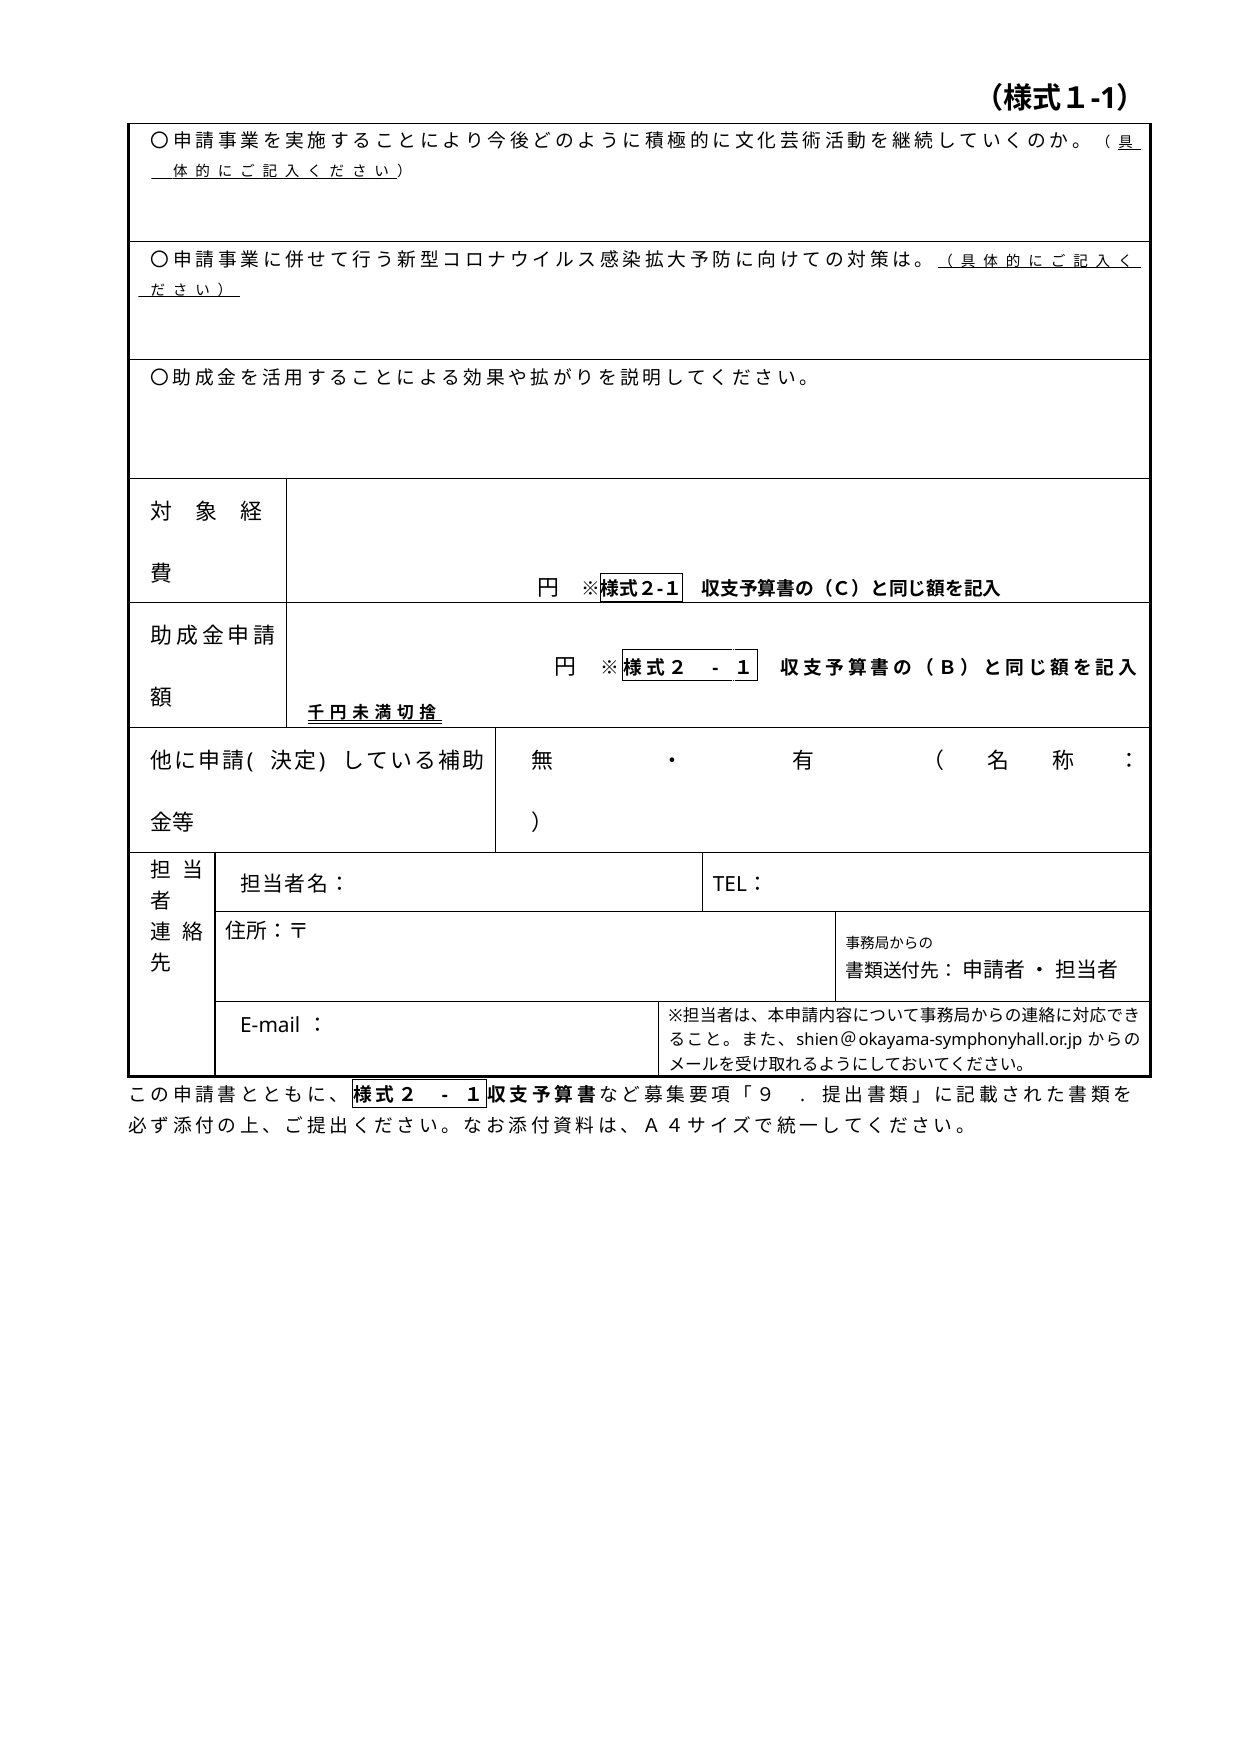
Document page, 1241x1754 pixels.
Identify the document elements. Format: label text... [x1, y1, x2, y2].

table_cell 対象経費 [130, 479, 286, 602]
table_cell 事務局からの 書類送付先： 申請者 ・ 担当者 [836, 912, 1149, 1001]
table_cell 無 ・ 有 （名称： ） [496, 728, 1149, 852]
table_cell 担当者名： [216, 853, 702, 911]
table_cell 〇助成金を活用することによる効果や拡がりを説明してください。 [130, 360, 1149, 477]
table_cell 担当者 連絡先 [130, 853, 214, 1075]
table_cell 円 ※様式２-１ 収支予算書の（Ｂ）と同じ額を記入 千円未満切捨 [287, 603, 1149, 727]
table_cell 〇申請事業を実施することにより今後どのように積極的に文化芸術活動を継続していくのか。（具体的にご記入ください） [130, 124, 1149, 241]
table_cell ※担当者は、本申請内容について事務局からの連絡に対応できること。また、shien＠okayama-symphonyhall.or.jpからのメールを受け取れるようにしておいてください。 [659, 1002, 1149, 1075]
table_cell 住所：〒 [216, 912, 835, 1001]
table_cell TEL： [703, 853, 1149, 911]
table_cell 他に申請(決定)している補助金等 [130, 728, 495, 852]
table_cell 助成金申請額 [130, 603, 286, 727]
table_cell 円 ※様式２-１ 収支予算書の（Ｃ）と同じ額を記入 [287, 479, 1149, 602]
table_cell 〇申請事業に併せて行う新型コロナウイルス感染拡大予防に向けての対策は。（具体的にご記入ください） [130, 242, 1149, 359]
text この申請書とともに、様式２-１収支予算書など募集要項「９.提出書類」に記載された書類を必ず添付の上、ご提出ください。なお添付資料は、Ａ４サイズで統一してください。 [128, 1078, 1136, 1140]
table_cell E-mail： [216, 1002, 658, 1075]
